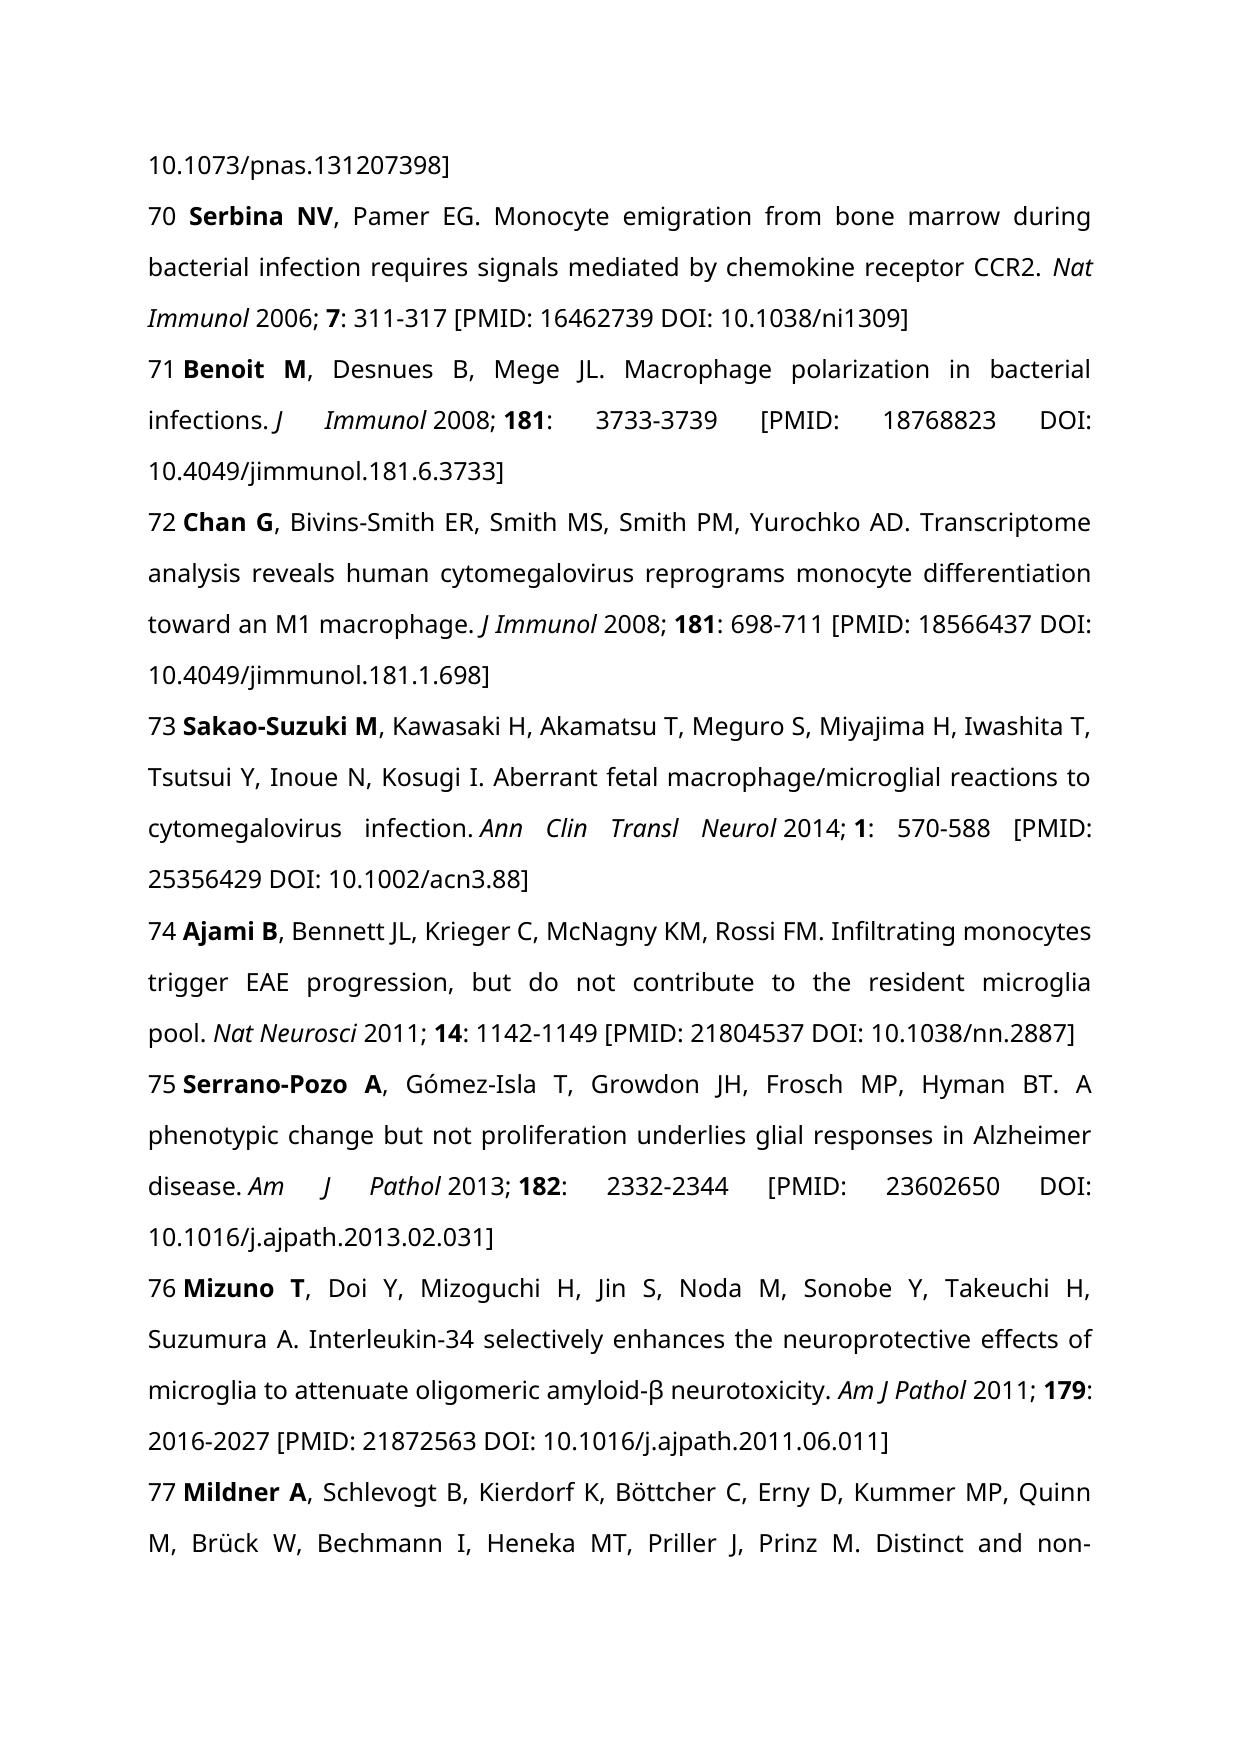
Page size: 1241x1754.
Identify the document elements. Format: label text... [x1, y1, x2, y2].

text 73 Sakao-Suzuki M, Kawasaki H, Akamatsu T, Meguro S, Miyajima H, Iwashita T, Tsutsui Y, Inoue N, Kosugi I. Aberrant fetal macrophage/microglial reactions to cytomegalovirus infection. Ann Clin Transl Neurol 2014; 1: 570-588 [PMID: 25356429 DOI: 10.1002/acn3.88] [148, 709, 1093, 896]
text 76 Mizuno T, Doi Y, Mizoguchi H, Jin S, Noda M, Sonobe Y, Takeuchi H, Suzumura A. Interleukin-34 selectively enhances the neuroprotective effects of microglia to attenuate oligomeric amyloid-β neurotoxicity. Am J Pathol 2011; 179: 2016-2027 [PMID: 21872563 DOI: 10.1016/j.ajpath.2011.06.011] [148, 1271, 1093, 1458]
text 70 Serbina NV, Pamer EG. Monocyte emigration from bone marrow during bacterial infection requires signals mediated by chemokine receptor CCR2. Nat Immunol 2006; 7: 311-317 [PMID: 16462739 DOI: 10.1038/ni1309] [148, 199, 1093, 335]
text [148, 148, 1093, 182]
text 72 Chan G, Bivins-Smith ER, Smith MS, Smith PM, Yurochko AD. Transcriptome analysis reveals human cytomegalovirus reprograms monocyte differentiation toward an M1 macrophage. J Immunol 2008; 181: 698-711 [PMID: 18566437 DOI: 10.4049/jimmunol.181.1.698] [148, 505, 1093, 692]
text 71 Benoit M, Desnues B, Mege JL. Macrophage polarization in bacterial infections. J Immunol 2008; 181: 3733-3739 [PMID: 18768823 DOI: 10.4049/jimmunol.181.6.3733] [148, 352, 1093, 488]
text 75 Serrano-Pozo A, Gómez-Isla T, Growdon JH, Frosch MP, Hyman BT. A phenotypic change but not proliferation underlies glial responses in Alzheimer disease. Am J Pathol 2013; 182: 2332-2344 [PMID: 23602650 DOI: 10.1016/j.ajpath.2013.02.031] [148, 1066, 1093, 1253]
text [148, 1475, 1093, 1560]
text 74 Ajami B, Bennett JL, Krieger C, McNagny KM, Rossi FM. Infiltrating monocytes trigger EAE progression, but do not contribute to the resident microglia pool. Nat Neurosci 2011; 14: 1142-1149 [PMID: 21804537 DOI: 10.1038/nn.2887] [148, 913, 1093, 1049]
